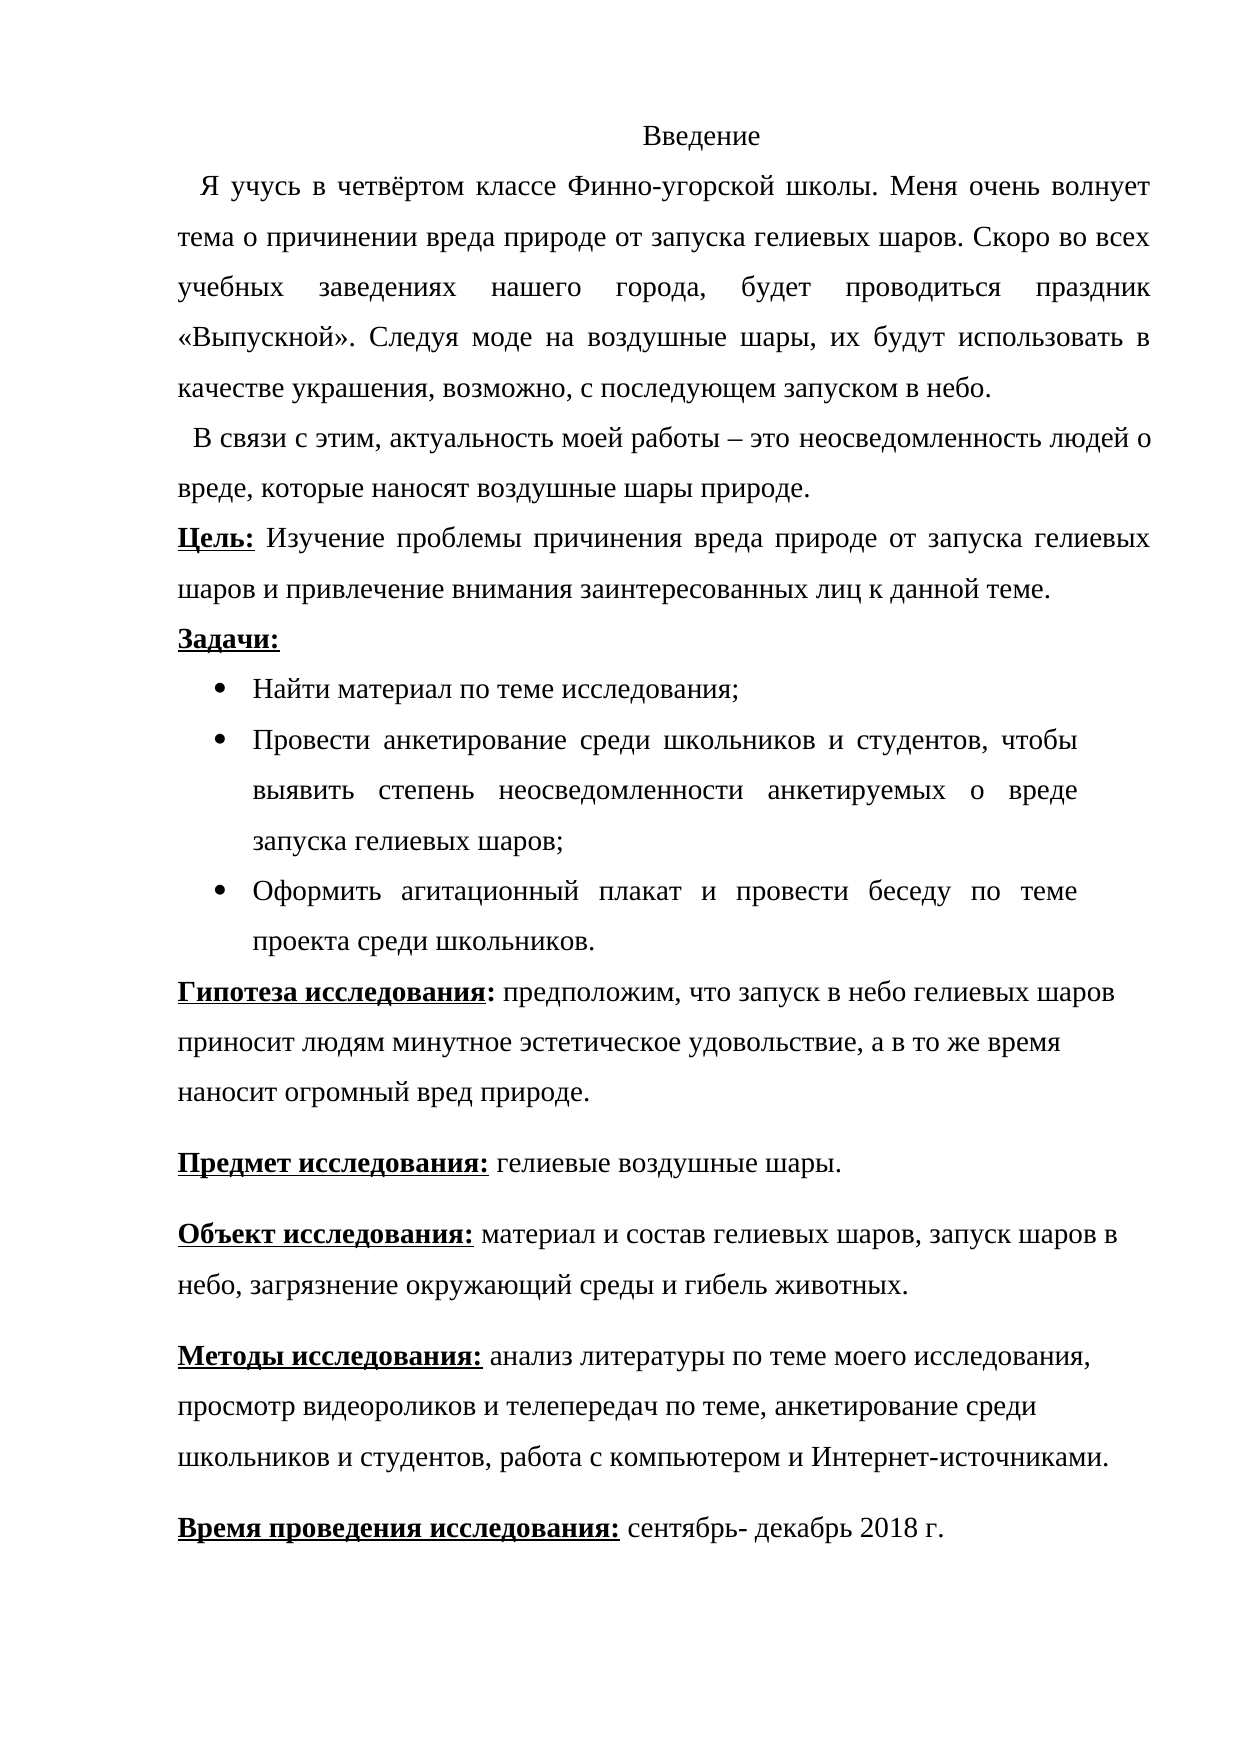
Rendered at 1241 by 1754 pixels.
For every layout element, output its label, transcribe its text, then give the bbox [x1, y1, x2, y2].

text В связи с этим, актуальность моей работы – это неосведомленность людей о вреде, которые наносят воздушные шары природе. [177, 420, 1152, 504]
text Объект исследования: материал и состав гелиевых шаров, запуск шаров в небо, загрязнение окружающий среды и гибель животных. [177, 1217, 1152, 1301]
text Задачи: [177, 621, 1152, 655]
text Цель: Изучение проблемы причинения вреда природе от запуска гелиевых шаров и привлечение внимания заинтересованных лиц к данной теме. [177, 521, 1152, 604]
list Оформить агитационный плакат и провести беседу по теме проекта среди школьников. [215, 873, 1078, 957]
text Предмет исследования: гелиевые воздушные шары. [177, 1146, 1152, 1179]
list Провести анкетирование среди школьников и студентов, чтобы выявить степень неосведомленности анкетируемых о вреде запуска гелиевых шаров; [215, 722, 1078, 856]
text Время проведения исследования: сентябрь- декабрь 2018 г. [177, 1510, 1152, 1543]
text Методы исследования: анализ литературы по теме моего исследования, просмотр видеороликов и телепередач по теме, анкетирование среди школьников и студентов, работа с компьютером и Интернет-источниками. [177, 1338, 1152, 1472]
text Гипотеза исследования: предположим, что запуск в небо гелиевых шаров приносит людям минутное эстетическое удовольствие, а в то же время наносит огромный вред природе. [177, 974, 1152, 1108]
list Найти материал по теме исследования; [215, 672, 1078, 705]
text Я учусь в четвёртом классе Финно-угорской школы. Меня очень волнует тема о причинении вреда природе от запуска гелиевых шаров. Скоро во всех учебных заведениях нашего города, будет проводиться праздник «Выпускной». Следуя моде на воздушные шары, их будут использовать в качестве украшения, возможно, с последующем запуском в небо. [177, 168, 1152, 403]
text Введение [177, 118, 1152, 152]
